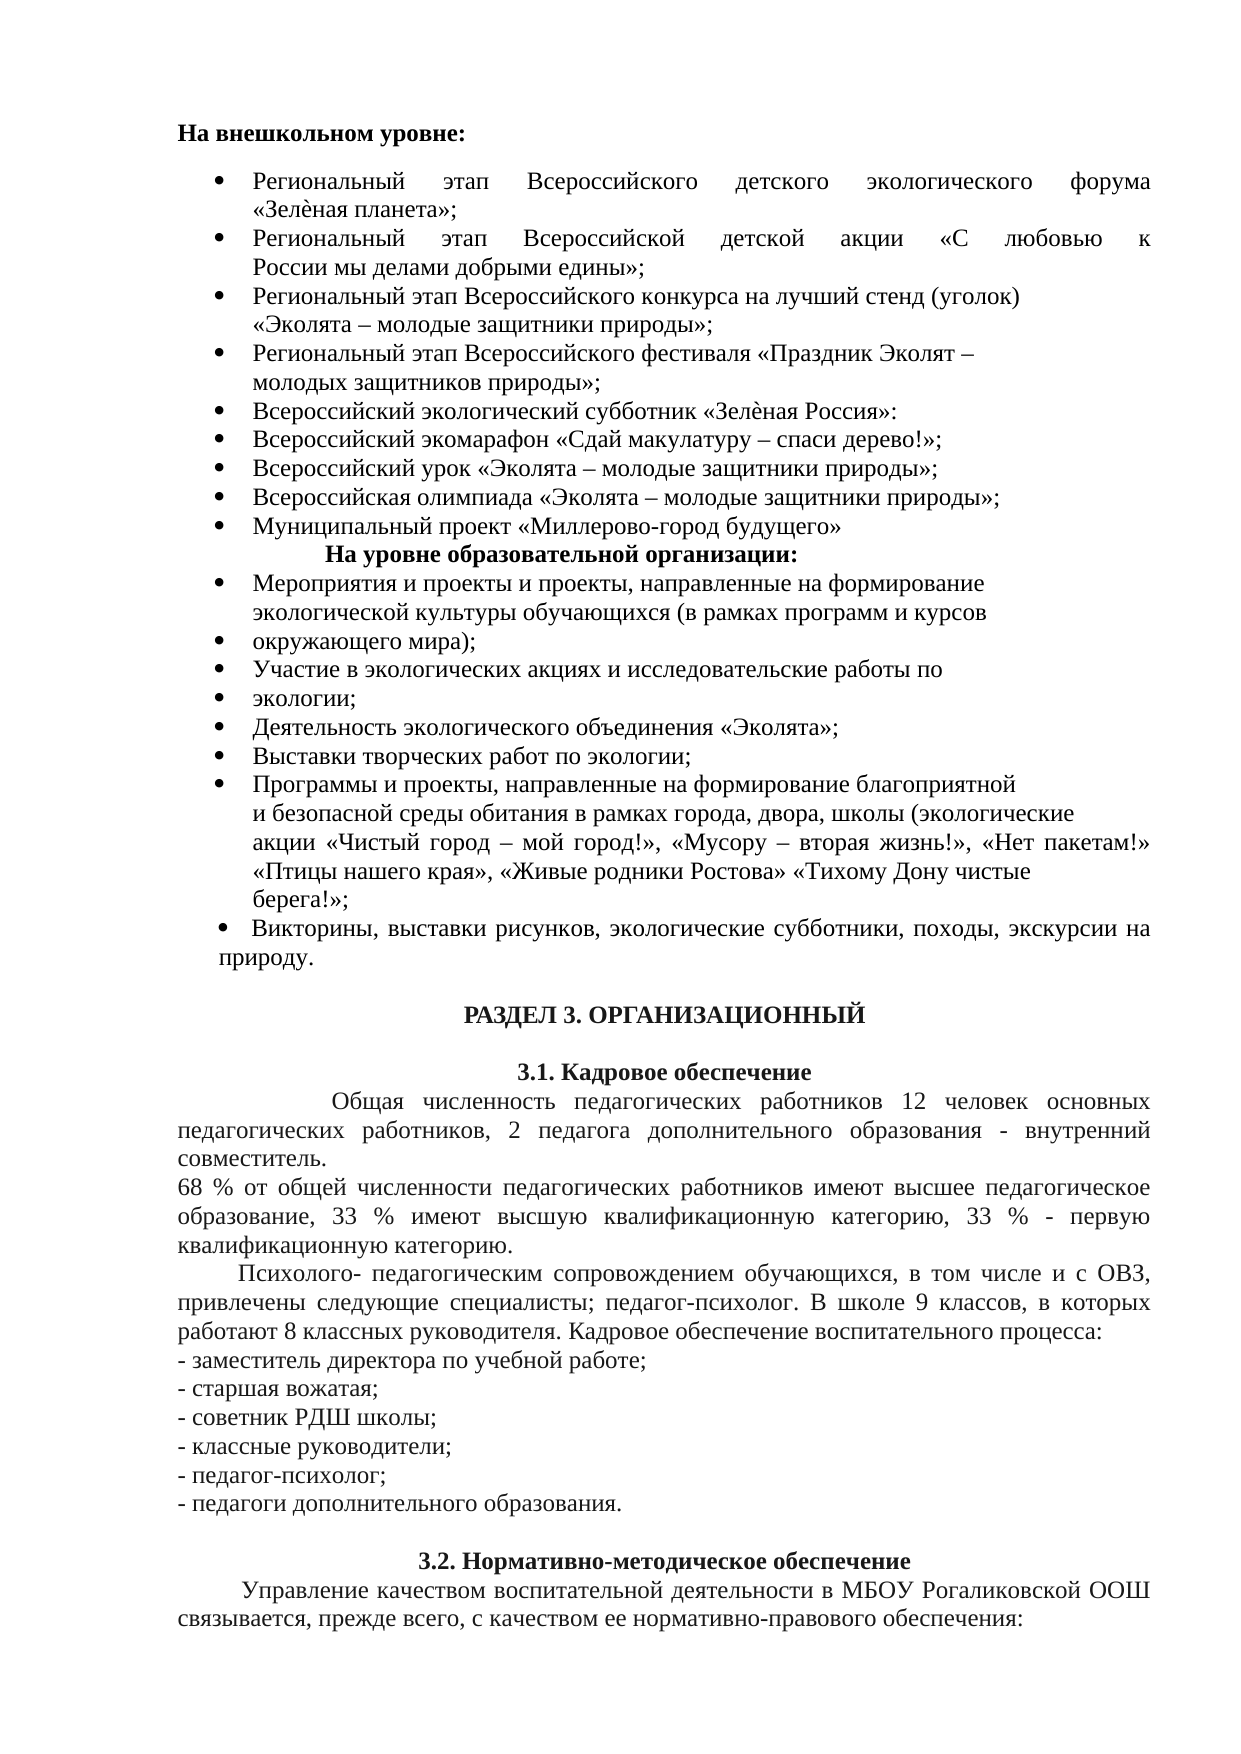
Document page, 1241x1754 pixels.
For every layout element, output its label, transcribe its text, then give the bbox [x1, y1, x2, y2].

list акции «Чистый город – мой город!», «Мусору – вторая жизнь!», «Нет пакетам!» «Птицы нашего края», «Живые родники Ростова» «Тихому Дону чистые [252, 827, 1152, 884]
list Региональный этап Всероссийского конкурса на лучший стенд (уголок) [215, 281, 1152, 309]
list Всероссийский экомарафон «Сдай макулатуру – спаси дерево!»; [215, 424, 1152, 453]
text - старшая вожатая; [177, 1373, 1152, 1402]
list и безопасной среды обитания в рамках города, двора, школы (экологические [252, 798, 1152, 827]
text На внешкольном уровне: [177, 118, 1152, 147]
list «Эколята – молодые защитники природы»; [252, 309, 1152, 338]
text - классные руководители; [177, 1431, 1152, 1460]
text - советник РДШ школы; [177, 1402, 1152, 1431]
list Региональный этап Всероссийского детского экологического форума «Зелѐная планета»; [215, 166, 1152, 223]
list Региональный этап Всероссийской детской акции «С любовью к России мы делами добрыми едины»; [215, 223, 1152, 281]
list Викторины, выставки рисунков, экологические субботники, походы, экскурсии на природу. [218, 913, 1152, 971]
list Муниципальный проект «Миллерово-город будущего» [215, 511, 1152, 539]
list экологической культуры обучающихся (в рамках программ и курсов [252, 597, 1152, 626]
list берега!»; [252, 884, 1152, 913]
text 3.2. Нормативно-методическое обеспечение [177, 1546, 1152, 1575]
text - педагоги дополнительного образования. [177, 1488, 1152, 1517]
list Участие в экологических акциях и исследовательские работы по [215, 654, 1152, 683]
list экологии; [215, 683, 1152, 712]
list Деятельность экологического объединения «Эколята»; [215, 712, 1152, 741]
list Всероссийский урок «Эколята – молодые защитники природы»; [215, 453, 1152, 482]
list Региональный этап Всероссийского фестиваля «Праздник Эколят – [215, 338, 1152, 367]
text 3.1. Кадровое обеспечение [177, 1057, 1152, 1086]
text 68 % от общей численности педагогических работников имеют высшее педагогическое образование, 33 % имеют высшую квалификационную категорию, 33 % - первую квалификационную категорию. [177, 1172, 1152, 1258]
list Всероссийская олимпиада «Эколята – молодые защитники природы»; [215, 482, 1152, 511]
list На уровне образовательной организации: [252, 539, 1152, 568]
text - заместитель директора по учебной работе; [177, 1345, 1152, 1373]
text РАЗДЕЛ 3. ОРГАНИЗАЦИОННЫЙ [177, 1000, 1152, 1028]
list Программы и проекты, направленные на формирование благоприятной [215, 769, 1152, 798]
list Всероссийский экологический субботник «Зелѐная Россия»: [215, 396, 1152, 424]
list Выставки творческих работ по экологии; [215, 741, 1152, 769]
text - педагог-психолог; [177, 1460, 1152, 1488]
list окружающего мира); [215, 626, 1152, 654]
list Мероприятия и проекты и проекты, направленные на формирование [215, 568, 1152, 597]
text Управление качеством воспитательной деятельности в МБОУ Рогаликовской ООШ связывается, прежде всего, с качеством ее нормативно-правового обеспечения: [177, 1575, 1152, 1632]
text Психолого- педагогическим сопровождением обучающихся, в том числе и с ОВЗ, привлечены следующие специалисты; педагог-психолог. В школе 9 классов, в которых работают 8 классных руководителя. Кадровое обеспечение воспитательного процесса: [177, 1258, 1152, 1345]
list молодых защитников природы»; [252, 367, 1152, 396]
text Общая численность педагогических работников 12 человек основных педагогических работников, 2 педагога дополнительного образования - внутренний совместитель. [177, 1086, 1152, 1172]
